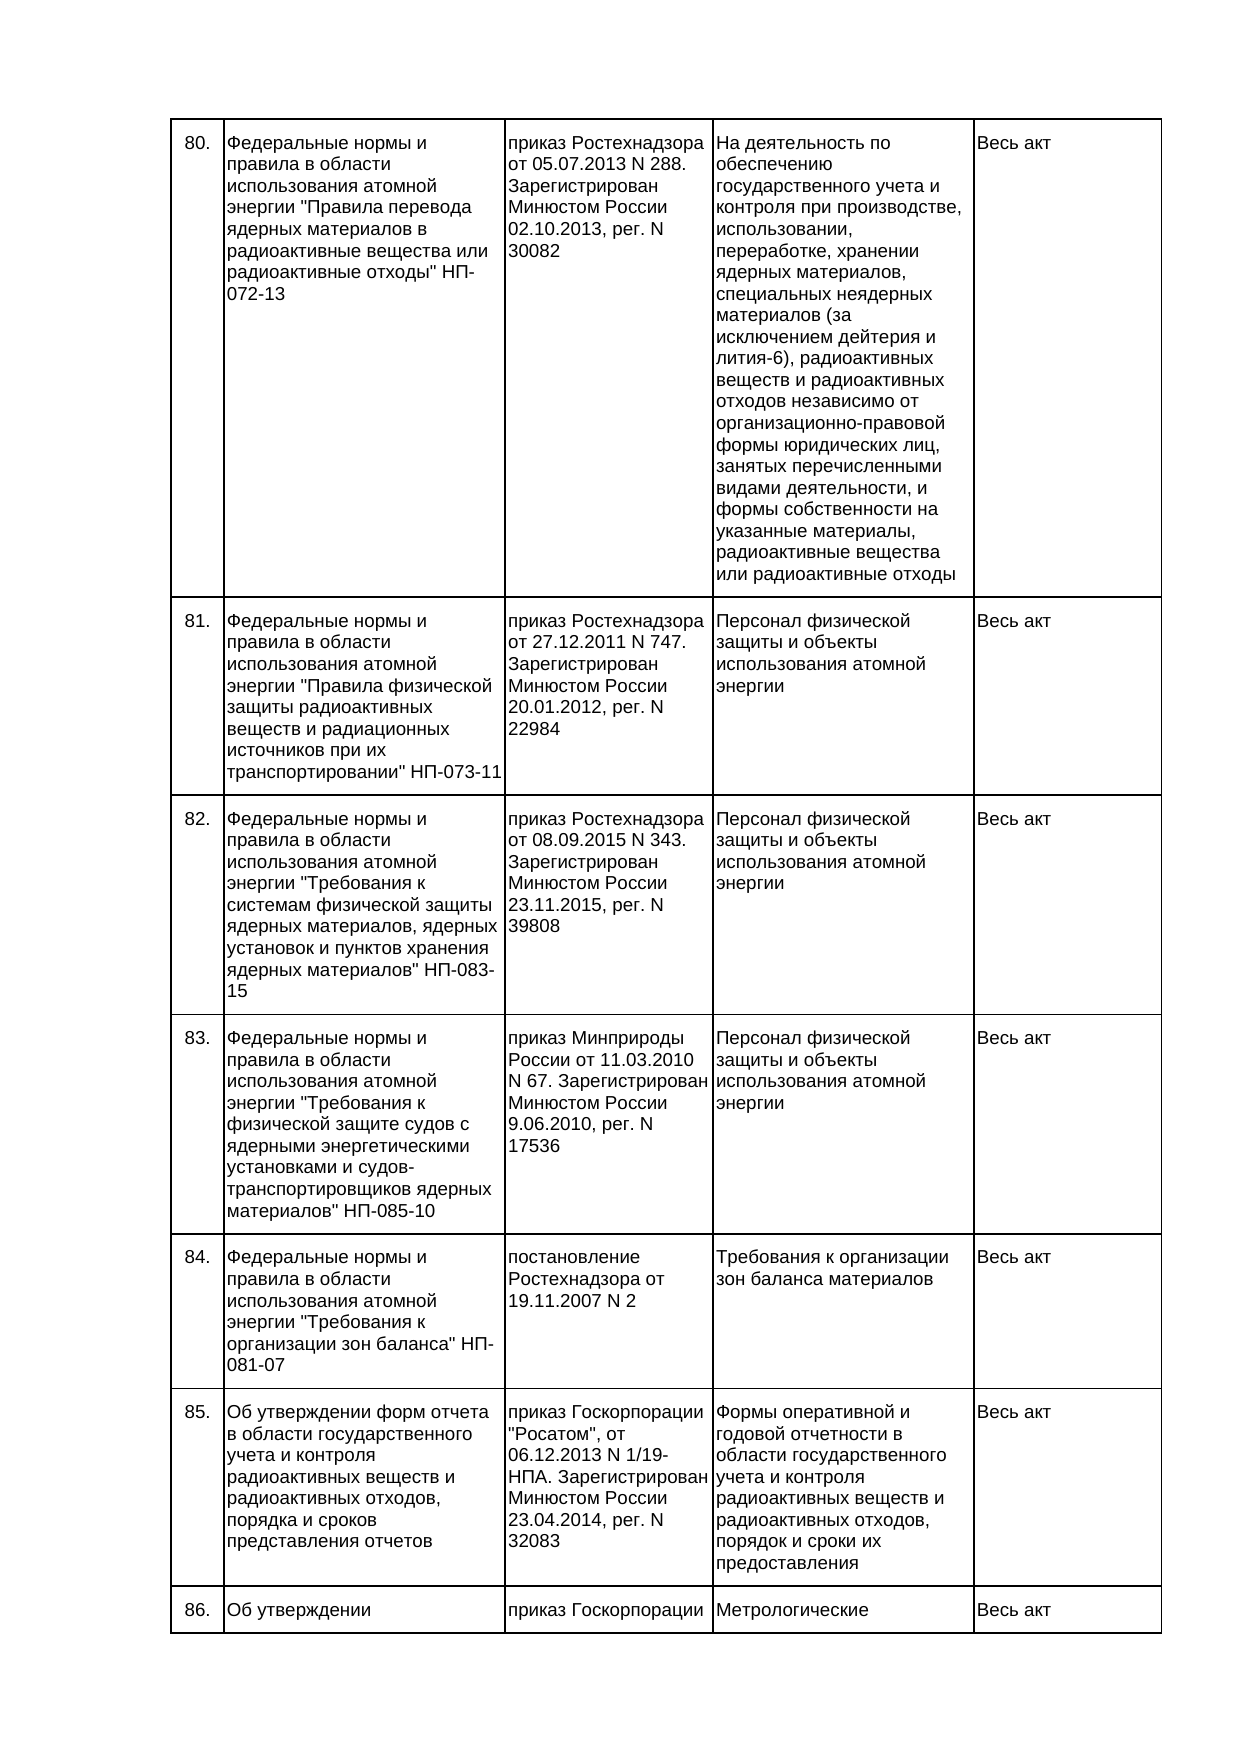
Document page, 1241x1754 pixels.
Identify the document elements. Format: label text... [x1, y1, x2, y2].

table_cell приказ Ростехнадзора от 08.09.2015 N 343. Зарегистрирован Минюстом России 23.11.2015, рег. N 39808 [506, 796, 712, 1013]
table_cell Формы оперативной и годовой отчетности в области государственного учета и контроля радиоактивных веществ и радиоактивных отходов, порядок и сроки их предоставления [714, 1389, 973, 1585]
table_cell приказ Минприроды России от 11.03.2010 N 67. Зарегистрирован Минюстом России 9.06.2010, рег. N 17536 [506, 1015, 712, 1233]
table_cell Персонал физической защиты и объекты использования атомной энергии [714, 796, 973, 1013]
table_cell Весь акт [975, 120, 1161, 596]
table_cell Весь акт [975, 1015, 1161, 1233]
table_cell Федеральные нормы и правила в области использования атомной энергии "Правила перевода ядерных материалов в радиоактивные вещества или радиоактивные отходы" НП-072-13 [225, 120, 504, 596]
table_cell 82. [172, 796, 223, 1013]
table_cell Весь акт [975, 598, 1161, 794]
table_cell 81. [172, 598, 223, 794]
table_cell На деятельность по обеспечению государственного учета и контроля при производстве, использовании, переработке, хранении ядерных материалов, специальных неядерных материалов (за исключением дейтерия и лития-6), радиоактивных веществ и радиоактивных отходов независимо от организационно-правовой формы юридических лиц, занятых перечисленными видами деятельности, и формы собственности на указанные материалы, радиоактивные вещества или радиоактивные отходы [714, 120, 973, 596]
table_cell 83. [172, 1015, 223, 1233]
table_cell 80. [172, 120, 223, 596]
table_cell приказ Ростехнадзора от 27.12.2011 N 747. Зарегистрирован Минюстом России 20.01.2012, рег. N 22984 [506, 598, 712, 794]
table_cell постановление Ростехнадзора от 19.11.2007 N 2 [506, 1235, 712, 1387]
table_cell Об утверждении форм отчета в области государственного учета и контроля радиоактивных веществ и радиоактивных отходов, порядка и сроков представления отчетов [225, 1389, 504, 1585]
table_cell Весь акт [975, 1235, 1161, 1387]
table_cell Федеральные нормы и правила в области использования атомной энергии "Требования к физической защите судов с ядерными энергетическими установками и судов- транспортировщиков ядерных материалов" НП-085-10 [225, 1015, 504, 1233]
table_cell Весь акт [975, 1587, 1161, 1632]
table_cell Персонал физической защиты и объекты использования атомной энергии [714, 1015, 973, 1233]
table_cell 85. [172, 1389, 223, 1585]
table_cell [714, 1587, 973, 1632]
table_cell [506, 1587, 712, 1632]
table_cell приказ Госкорпорации "Росатом", от 06.12.2013 N 1/19-НПА. Зарегистрирован Минюстом России 23.04.2014, рег. N 32083 [506, 1389, 712, 1585]
table_cell приказ Ростехнадзора от 05.07.2013 N 288. Зарегистрирован Минюстом России 02.10.2013, рег. N 30082 [506, 120, 712, 596]
table_cell Весь акт [975, 1389, 1161, 1585]
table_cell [225, 1587, 504, 1632]
table_cell 86. [172, 1587, 223, 1632]
table_cell Требования к организации зон баланса материалов [714, 1235, 973, 1387]
table_cell Персонал физической защиты и объекты использования атомной энергии [714, 598, 973, 794]
table_cell Федеральные нормы и правила в области использования атомной энергии "Требования к организации зон баланса" НП-081-07 [225, 1235, 504, 1387]
table_cell Федеральные нормы и правила в области использования атомной энергии "Требования к системам физической защиты ядерных материалов, ядерных установок и пунктов хранения ядерных материалов" НП-083-15 [225, 796, 504, 1013]
table_cell Федеральные нормы и правила в области использования атомной энергии "Правила физической защиты радиоактивных веществ и радиационных источников при их транспортировании" НП-073-11 [225, 598, 504, 794]
table_cell 84. [172, 1235, 223, 1387]
table_cell Весь акт [975, 796, 1161, 1013]
